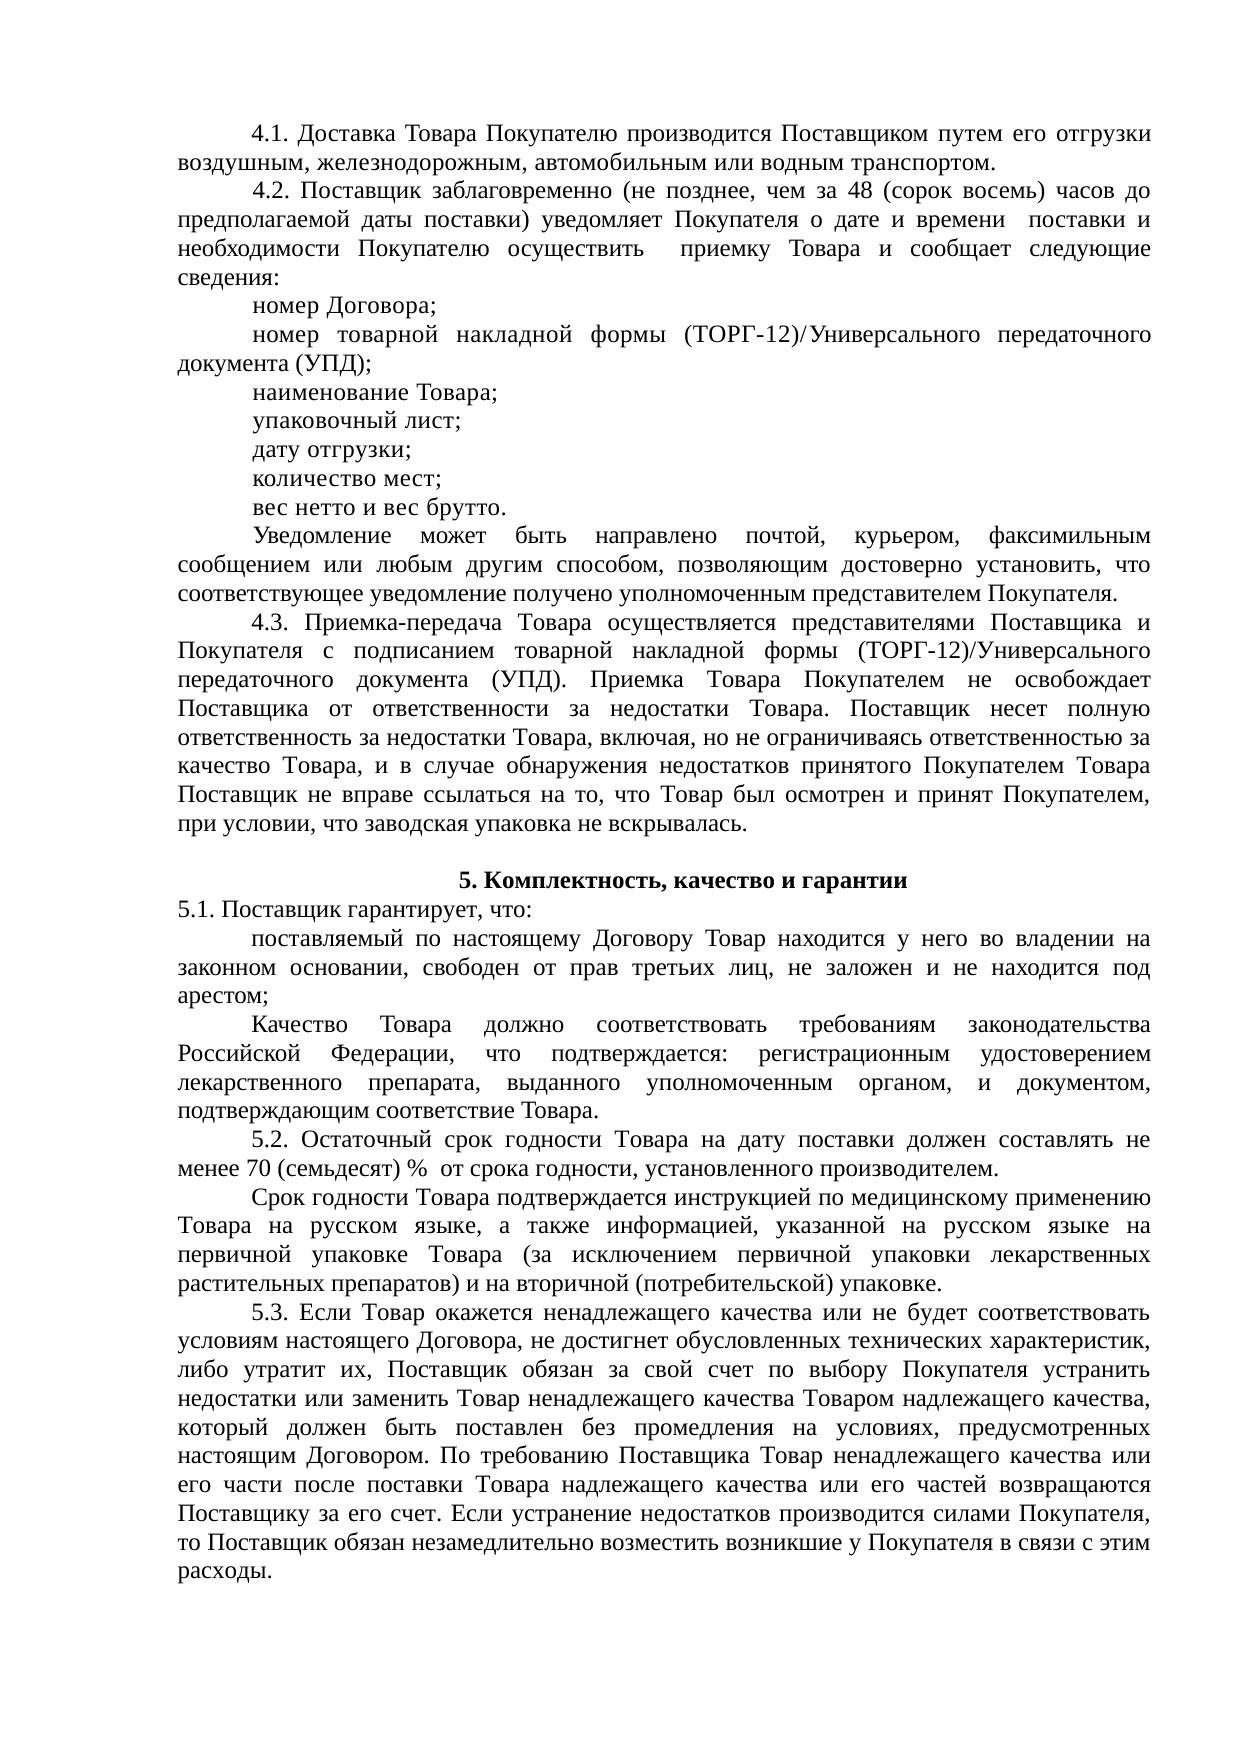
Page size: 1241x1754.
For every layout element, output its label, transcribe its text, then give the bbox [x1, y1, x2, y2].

text 5.1. Поставщик гарантирует, что: [177, 894, 1152, 923]
text наименование Товара; [177, 377, 1152, 406]
text упаковочный лист; [177, 406, 1152, 434]
text 5.3. Если Товар окажется ненадлежащего качества или не будет соответствовать условиям настоящего Договора, не достигнет обусловленных технических характеристик, либо утратит их, Поставщик обязан за свой счет по выбору Покупателя устранить недостатки или заменить Товар ненадлежащего качества Товаром надлежащего качества, который должен быть поставлен без промедления на условиях, предусмотренных настоящим Договором. По требованию Поставщика Товар ненадлежащего качества или его части после поставки Товара надлежащего качества или его частей возвращаются Поставщику за его счет. Если устранение недостатков производится силами Покупателя, то Поставщик обязан незамедлительно возместить возникшие у Покупателя в связи с этим расходы. [177, 1297, 1152, 1584]
text поставляемый по настоящему Договору Товар находится у него во владении на законном основании, свободен от прав третьих лиц, не заложен и не находится под арестом; [177, 923, 1152, 1009]
text 4.1. Доставка Товара Покупателю производится Поставщиком путем его отгрузки воздушным, железнодорожным, автомобильным или водным транспортом. [177, 118, 1152, 176]
text 5.2. Остаточный срок годности Товара на дату поставки должен составлять не менее 70 (семьдесят) % от срока годности, установленного производителем. [177, 1124, 1152, 1182]
text дату отгрузки; [177, 434, 1152, 463]
text номер Договора; [177, 291, 1152, 319]
text 4.2. Поставщик заблаговременно (не позднее, чем за 48 (сорок восемь) часов до предполагаемой даты поставки) уведомляет Покупателя о дате и времени поставки и необходимости Покупателю осуществить приемку Товара и сообщает следующие сведения: [177, 176, 1152, 291]
text Срок годности Товара подтверждается инструкцией по медицинскому применению Товара на русском языке, а также информацией, указанной на русском языке на первичной упаковке Товара (за исключением первичной упаковки лекарственных растительных препаратов) и на вторичной (потребительской) упаковке. [177, 1182, 1152, 1297]
text Уведомление может быть направлено почтой, курьером, факсимильным сообщением или любым другим способом, позволяющим достоверно установить, что соответствующее уведомление получено уполномоченным представителем Покупателя. [177, 521, 1152, 607]
text 4.3. Приемка-передача Товара осуществляется представителями Поставщика и Покупателя с подписанием товарной накладной формы (ТОРГ-12)/Универсального передаточного документа (УПД). Приемка Товара Покупателем не освобождает Поставщика от ответственности за недостатки Товара. Поставщик несет полную ответственность за недостатки Товара, включая, но не ограничиваясь ответственностью за качество Товара, и в случае обнаружения недостатков принятого Покупателем Товара Поставщик не вправе ссылаться на то, что Товар был осмотрен и принят Покупателем, при условии, что заводская упаковка не вскрывалась. [177, 607, 1152, 837]
text 5. Комплектность, качество и гарантии [177, 866, 1152, 894]
text количество мест; [177, 463, 1152, 492]
text вес нетто и вес брутто. [177, 492, 1152, 521]
text номер товарной накладной формы (ТОРГ-12)/Универсального передаточного документа (УПД); [177, 319, 1152, 377]
text Качество Товара должно соответствовать требованиям законодательства Российской Федерации, что подтверждается: регистрационным удостоверением лекарственного препарата, выданного уполномоченным органом, и документом, подтверждающим соответствие Товара. [177, 1009, 1152, 1124]
